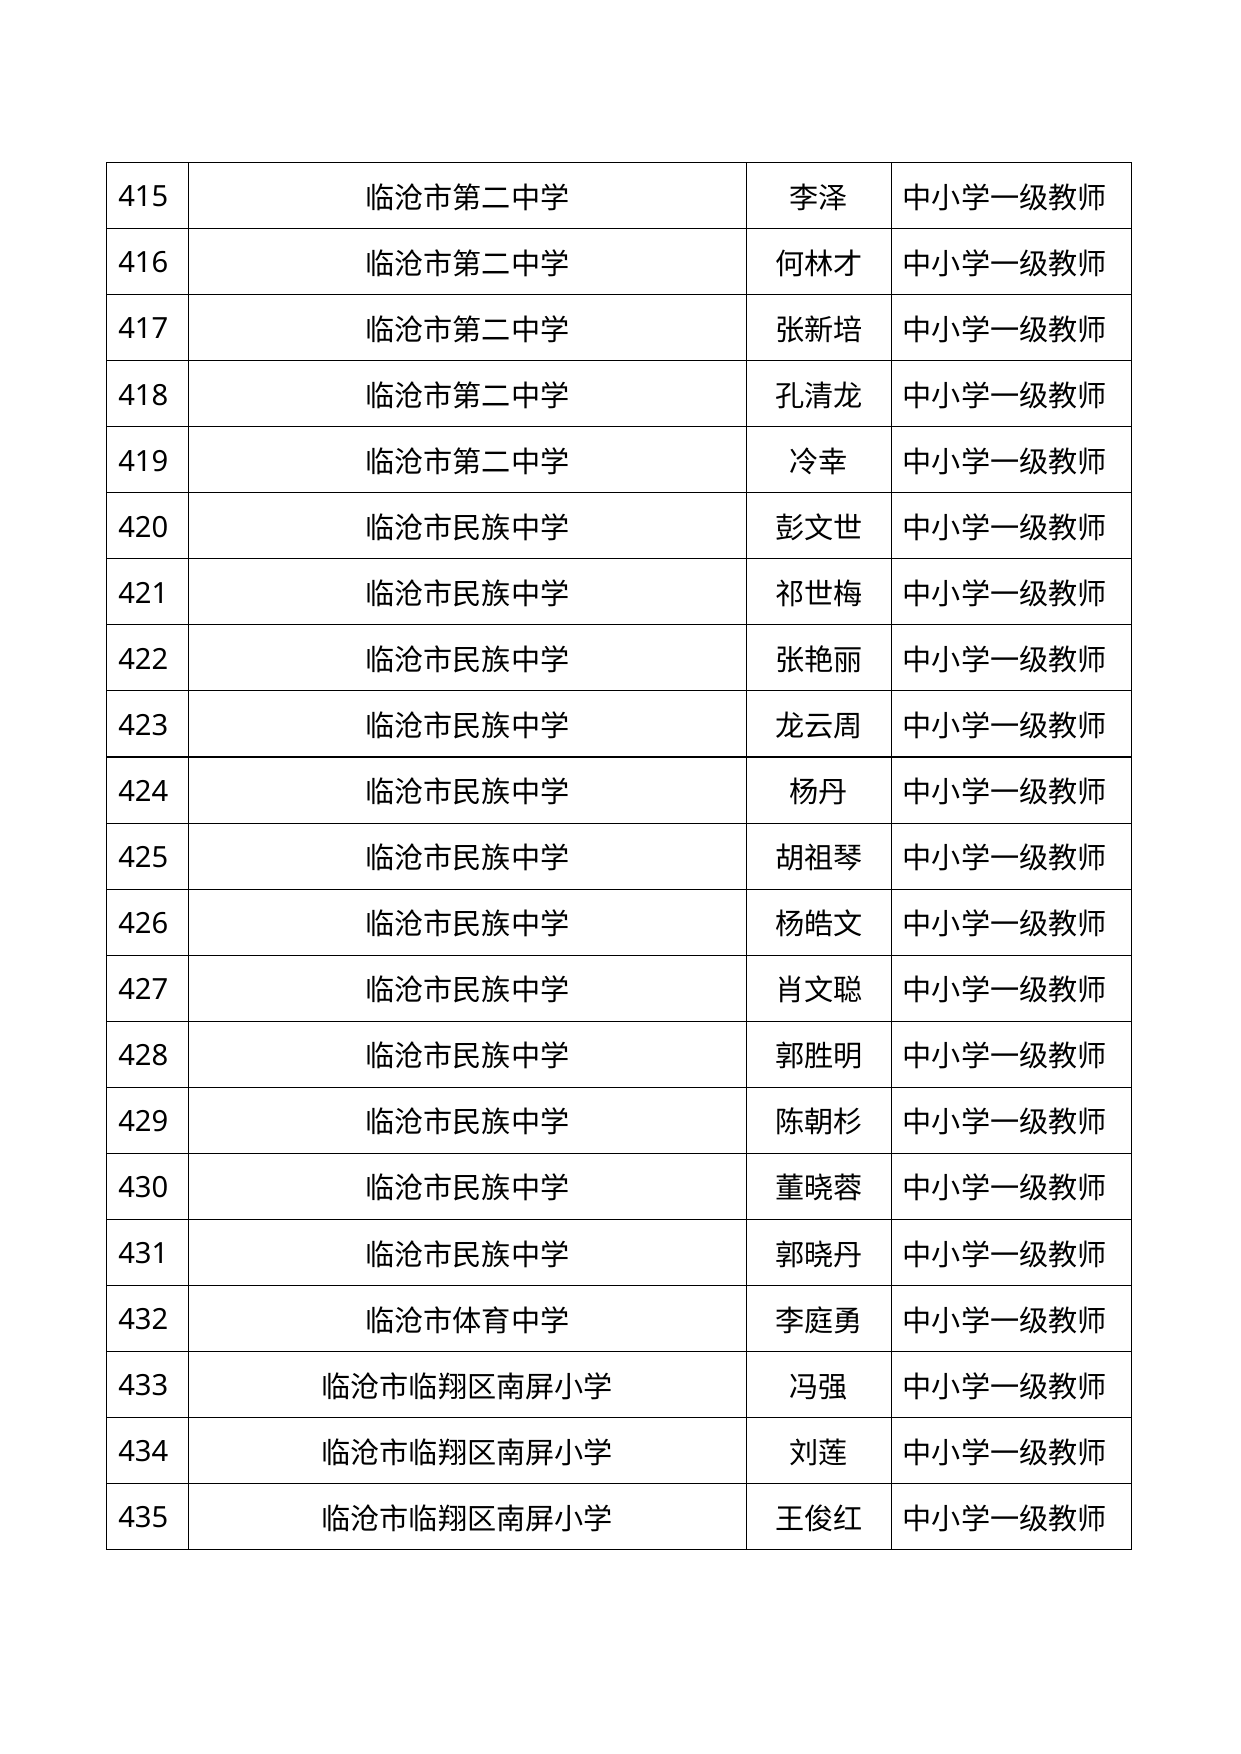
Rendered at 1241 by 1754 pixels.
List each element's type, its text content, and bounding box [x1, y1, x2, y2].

table_cell 郭晓丹 [747, 1220, 891, 1285]
table_cell [107, 625, 188, 690]
table_cell 临沧市民族中学 [189, 1022, 746, 1087]
table_cell 临沧市体育中学 [189, 1286, 746, 1351]
table_cell 郭胜明 [747, 1022, 891, 1087]
table_cell 中小学一级教师 [892, 427, 1131, 492]
table_cell 中小学一级教师 [892, 824, 1131, 888]
table_cell 中小学一级教师 [892, 229, 1131, 294]
table_cell 李庭勇 [747, 1286, 891, 1351]
table_cell 王俊红 [747, 1484, 891, 1549]
table_cell [107, 559, 188, 624]
table_cell 中小学一级教师 [892, 691, 1131, 756]
table_cell [107, 824, 188, 888]
table_cell 临沧市第二中学 [189, 361, 746, 426]
table_cell [107, 1220, 188, 1285]
table_cell 临沧市临翔区南屏小学 [189, 1484, 746, 1549]
table_cell [107, 427, 188, 492]
table_cell 李泽 [747, 163, 891, 228]
table_cell 临沧市第二中学 [189, 295, 746, 360]
table_cell 临沧市民族中学 [189, 758, 746, 822]
table_cell 临沧市临翔区南屏小学 [189, 1352, 746, 1417]
table_cell 祁世梅 [747, 559, 891, 624]
table_cell 临沧市第二中学 [189, 427, 746, 492]
table_cell 中小学一级教师 [892, 1352, 1131, 1417]
table_cell 刘莲 [747, 1418, 891, 1483]
table_cell 何林才 [747, 229, 891, 294]
table_cell 孔清龙 [747, 361, 891, 426]
table_cell 临沧市民族中学 [189, 956, 746, 1021]
table_cell [107, 163, 188, 228]
table_cell [107, 1352, 188, 1417]
table_cell 中小学一级教师 [892, 1418, 1131, 1483]
table_cell 临沧市第二中学 [189, 229, 746, 294]
table_cell 临沧市民族中学 [189, 1088, 746, 1153]
table_cell 中小学一级教师 [892, 493, 1131, 558]
table_cell 中小学一级教师 [892, 758, 1131, 822]
table_cell 临沧市民族中学 [189, 691, 746, 756]
table_cell 中小学一级教师 [892, 1088, 1131, 1153]
table_cell 中小学一级教师 [892, 625, 1131, 690]
table_cell [107, 890, 188, 954]
table_cell 肖文聪 [747, 956, 891, 1021]
table_cell 杨皓文 [747, 890, 891, 954]
table_cell 中小学一级教师 [892, 1154, 1131, 1219]
table_cell 冷幸 [747, 427, 891, 492]
table_cell 中小学一级教师 [892, 559, 1131, 624]
table_cell 中小学一级教师 [892, 890, 1131, 954]
table_cell 彭文世 [747, 493, 891, 558]
table_cell 董晓蓉 [747, 1154, 891, 1219]
table_cell 临沧市民族中学 [189, 1154, 746, 1219]
table_cell [107, 691, 188, 756]
table_cell 临沧市民族中学 [189, 1220, 746, 1285]
table_cell 临沧市第二中学 [189, 163, 746, 228]
table_cell [107, 361, 188, 426]
table_cell 龙云周 [747, 691, 891, 756]
table_cell [107, 229, 188, 294]
table_cell 冯强 [747, 1352, 891, 1417]
table_cell [107, 1022, 188, 1087]
table_cell 张艳丽 [747, 625, 891, 690]
table_cell 中小学一级教师 [892, 1022, 1131, 1087]
table_cell [107, 1154, 188, 1219]
table_cell 杨丹 [747, 758, 891, 822]
table_cell 陈朝杉 [747, 1088, 891, 1153]
table_cell [107, 1088, 188, 1153]
table_cell 中小学一级教师 [892, 295, 1131, 360]
table_cell [107, 1484, 188, 1549]
table_cell [107, 1286, 188, 1351]
table_cell 中小学一级教师 [892, 1220, 1131, 1285]
table_cell 中小学一级教师 [892, 1484, 1131, 1549]
table_cell 临沧市民族中学 [189, 625, 746, 690]
table_cell 张新培 [747, 295, 891, 360]
table_cell 中小学一级教师 [892, 361, 1131, 426]
table_cell 中小学一级教师 [892, 1286, 1131, 1351]
table_cell [107, 1418, 188, 1483]
table_cell 临沧市民族中学 [189, 493, 746, 558]
table_cell 临沧市民族中学 [189, 890, 746, 954]
table_cell [107, 493, 188, 558]
table_cell [107, 758, 188, 822]
table_cell [107, 295, 188, 360]
table_cell 临沧市民族中学 [189, 824, 746, 888]
table_cell [107, 956, 188, 1021]
table_cell 中小学一级教师 [892, 163, 1131, 228]
table_cell 临沧市临翔区南屏小学 [189, 1418, 746, 1483]
table_cell 胡祖琴 [747, 824, 891, 888]
table_cell 临沧市民族中学 [189, 559, 746, 624]
table_cell 中小学一级教师 [892, 956, 1131, 1021]
